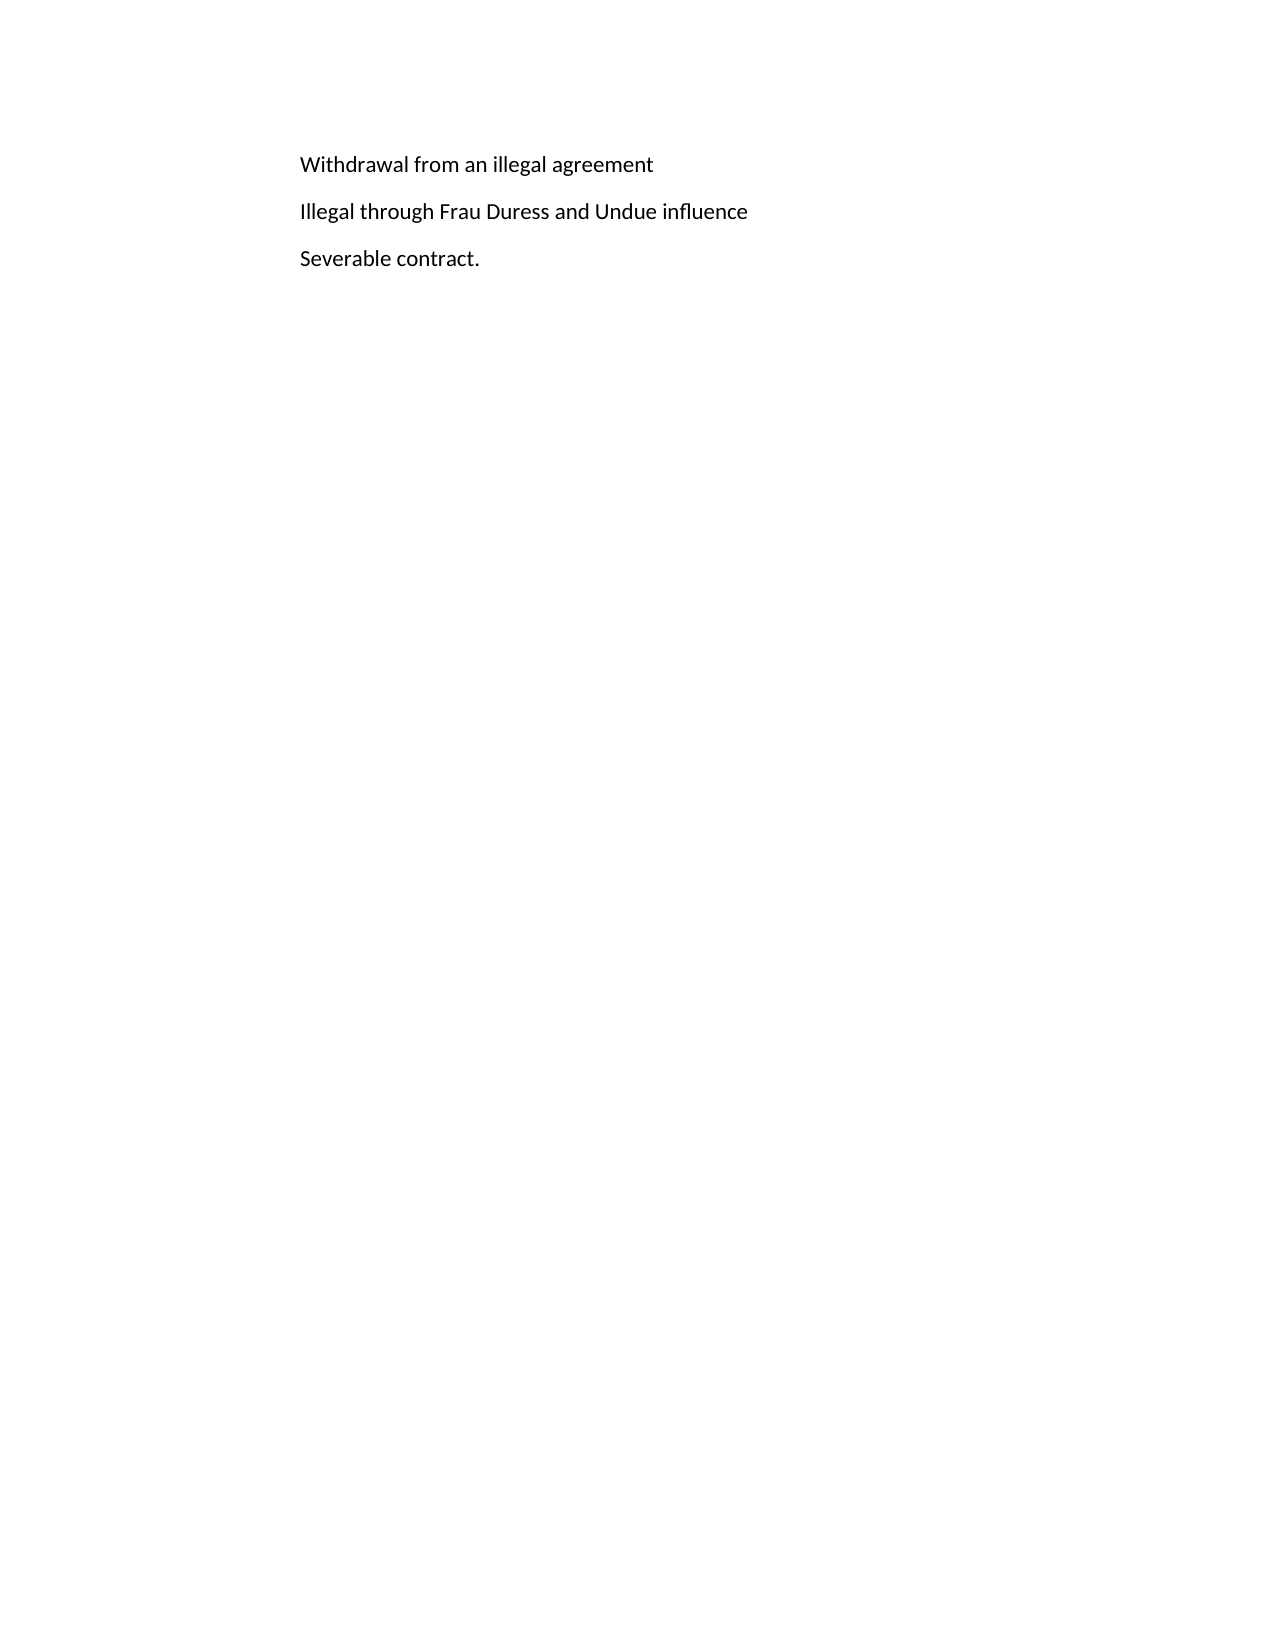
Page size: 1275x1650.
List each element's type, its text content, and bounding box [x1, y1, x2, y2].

text Illegal through Frau Duress and Undue influence [150, 197, 1125, 225]
text Severable contract. [150, 244, 1125, 272]
text Withdrawal from an illegal agreement [150, 150, 1125, 178]
